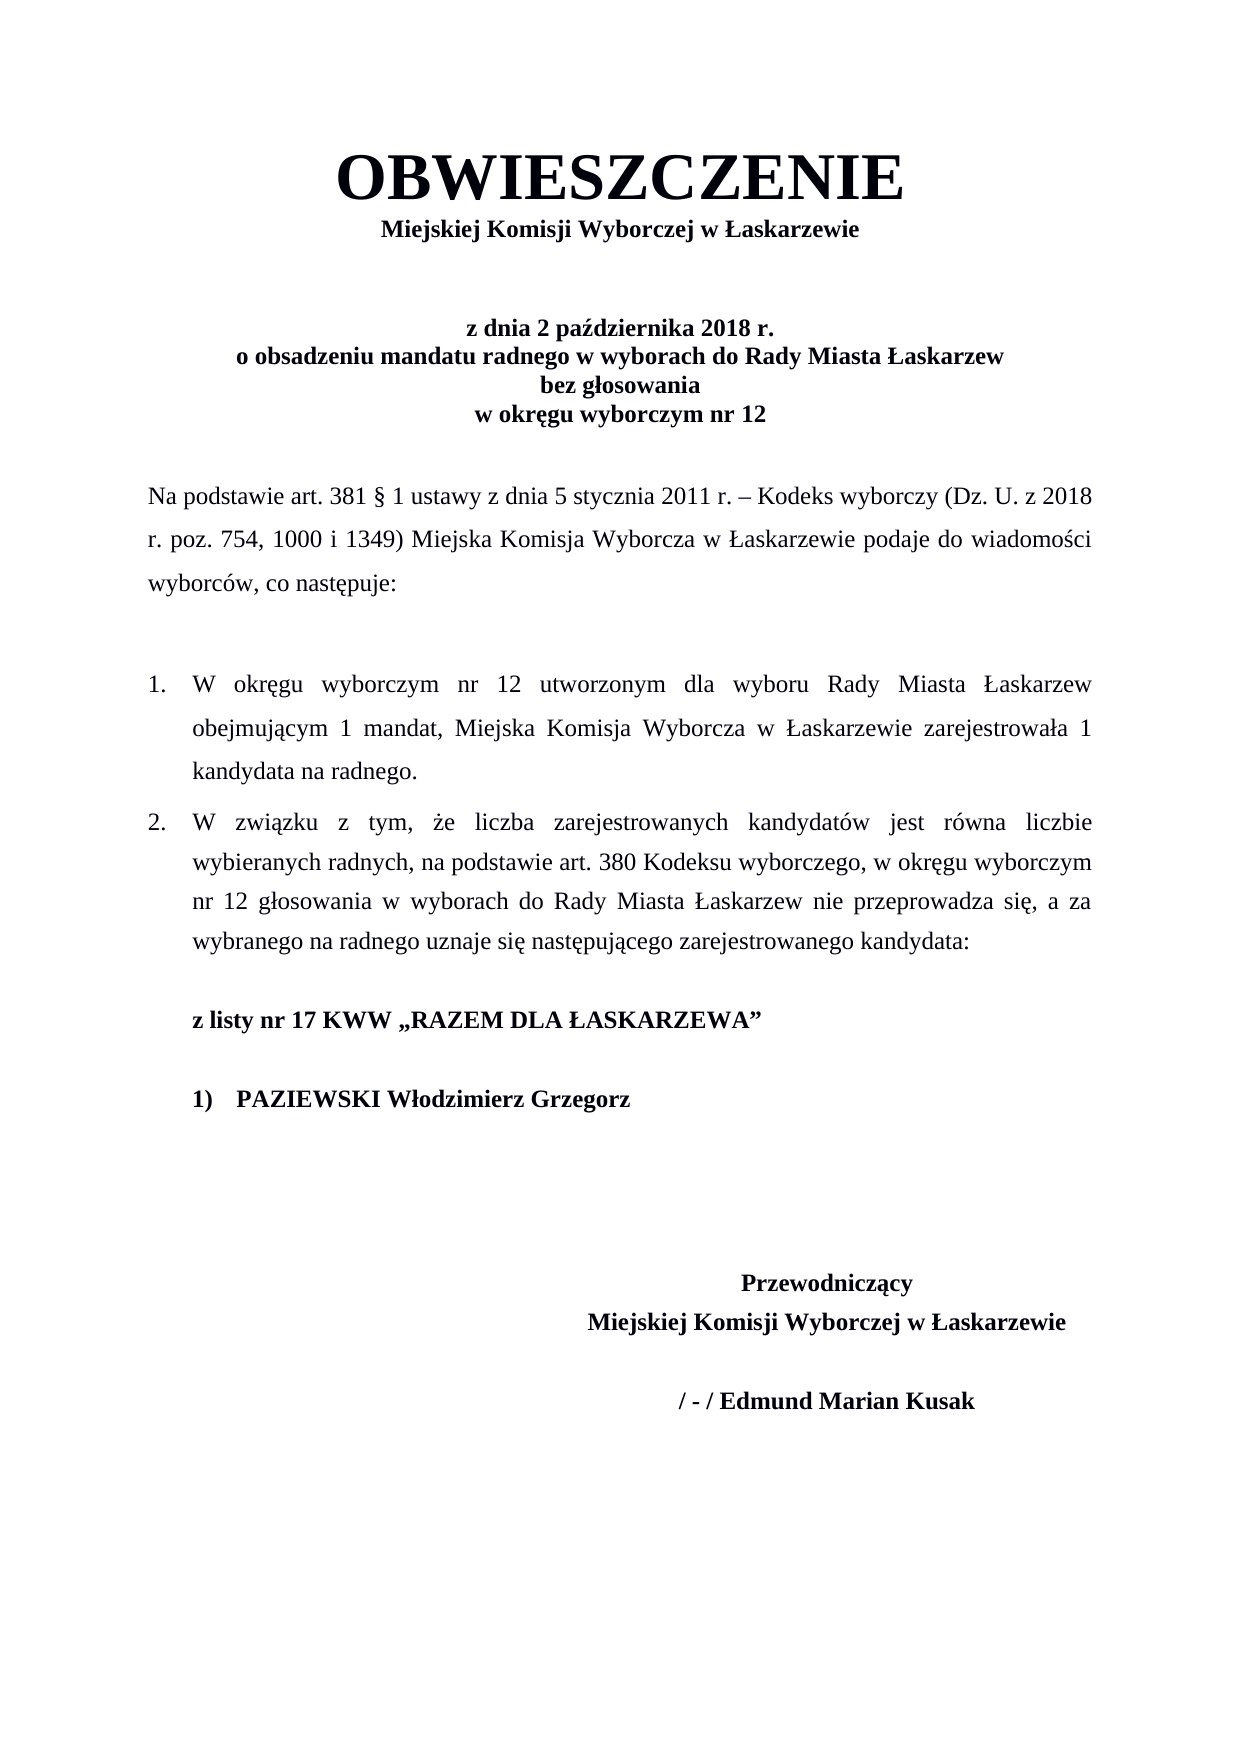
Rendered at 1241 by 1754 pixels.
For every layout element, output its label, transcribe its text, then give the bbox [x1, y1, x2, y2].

list W związku z tym, że liczba zarejestrowanych kandydatów jest równa liczbie wybieranych radnych, na podstawie art. 380 Kodeksu wyborczego, w okręgu wyborczym nr 12 głosowania w wyborach do Rady Miasta Łaskarzew nie przeprowadza się, a za wybranego na radnego uznaje się następującego zarejestrowanego kandydata: [148, 799, 1093, 957]
text Przewodniczący [561, 1259, 1093, 1299]
text Miejskiej Komisji Wyborczej w Łaskarzewie [561, 1299, 1093, 1338]
text bez głosowania w okręgu wyborczym nr 12 [148, 370, 1093, 428]
list W okręgu wyborczym nr 12 utworzonym dla wyboru Rady Miasta Łaskarzew obejmującym 1 mandat, Miejska Komisja Wyborcza w Łaskarzewie zarejestrowała 1 kandydata na radnego. [148, 669, 1093, 784]
text OBWIESZCZENIE [148, 137, 1093, 214]
text / - / Edmund Marian Kusak [561, 1378, 1093, 1418]
text z dnia 2 października 2018 r. [148, 313, 1093, 341]
text z listy nr 17 KWW „RAZEM DLA ŁASKARZEWA” [192, 997, 1093, 1036]
text Miejskiej Komisji Wyborczej w Łaskarzewie [148, 214, 1093, 243]
text Na podstawie art. 381 § 1 ustawy z dnia 5 stycznia 2011 r. – Kodeks wyborczy (Dz. U. z 2018 r. poz. 754, 1000 i 1349) Miejska Komisja Wyborcza w Łaskarzewie podaje do wiadomości wyborców, co następuje: [148, 481, 1093, 596]
text o obsadzeniu mandatu radnego w wyborach do Rady Miasta Łaskarzew [148, 341, 1093, 370]
text 1) PAZIEWSKI Włodzimierz Grzegorz [192, 1076, 1093, 1116]
